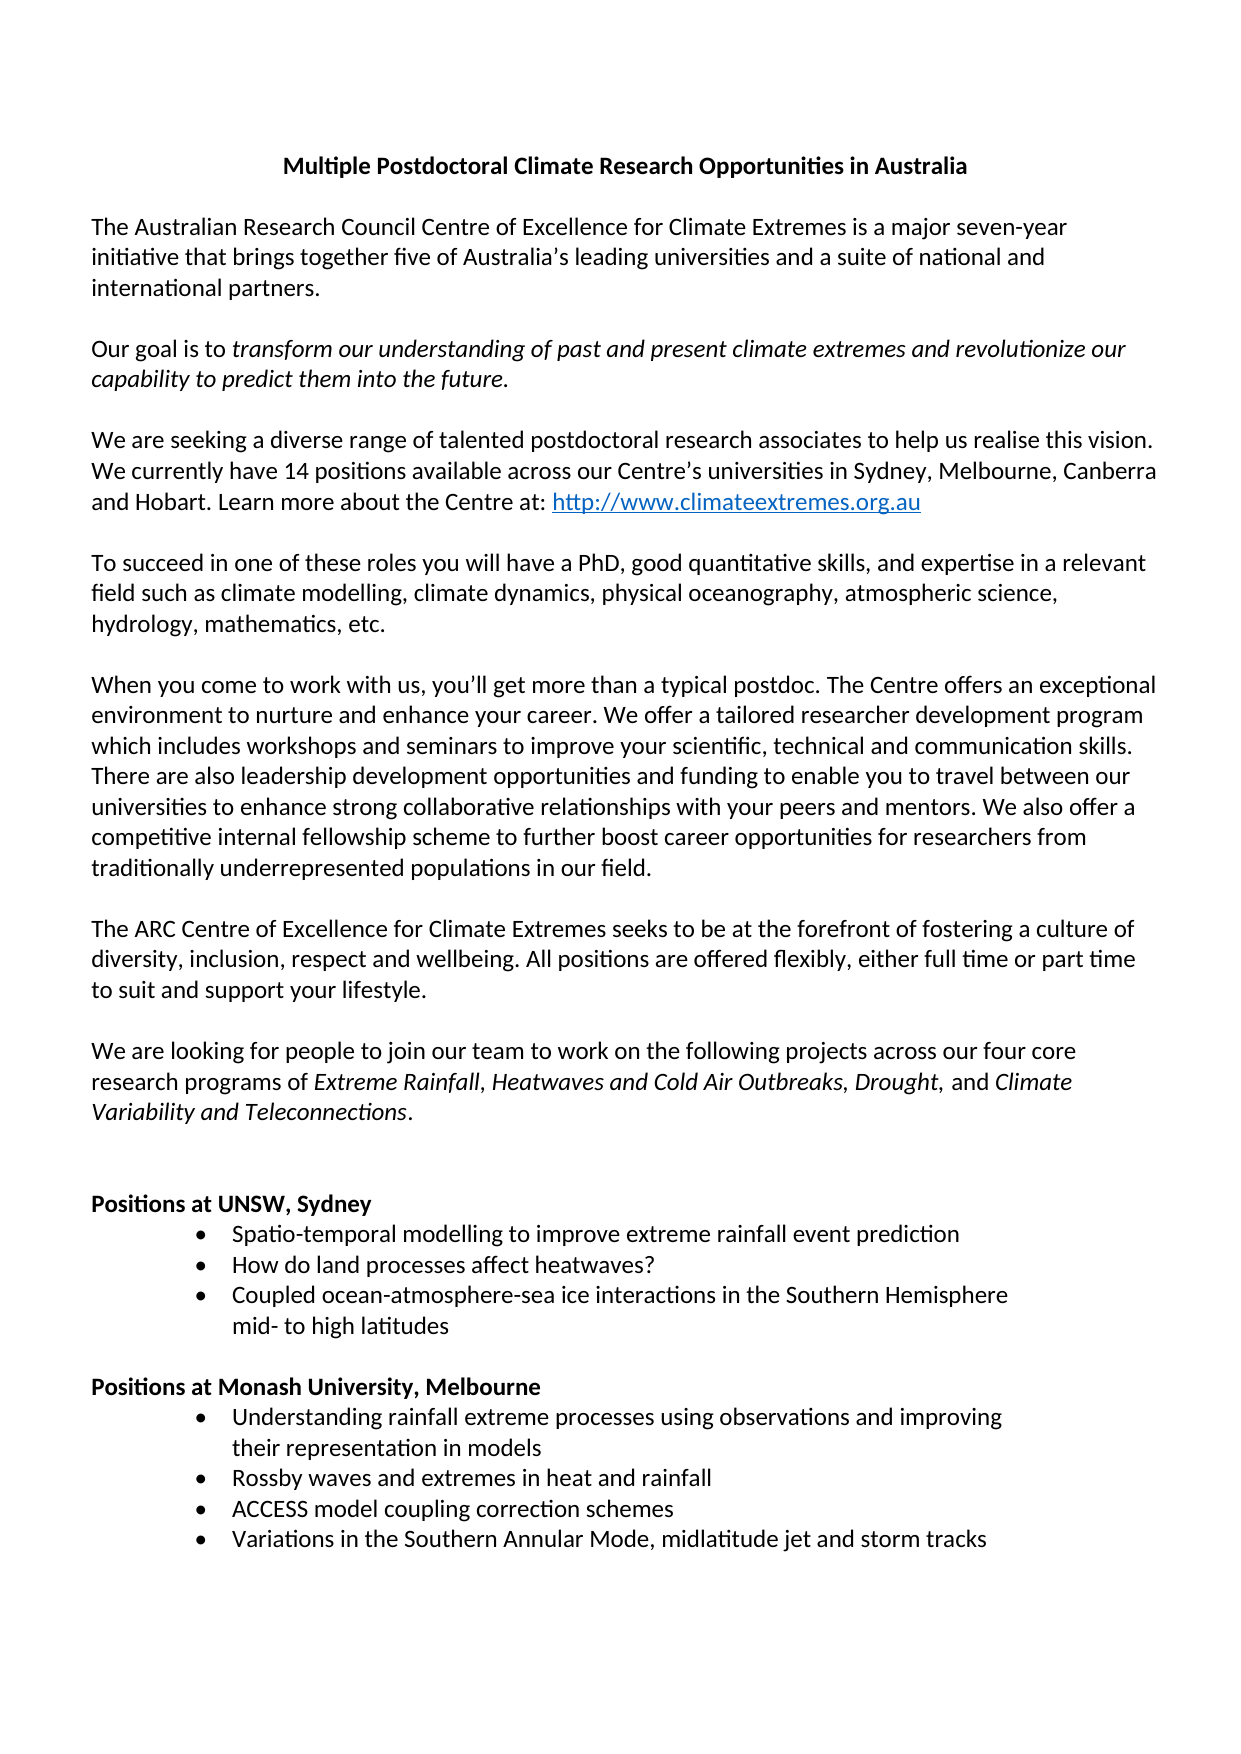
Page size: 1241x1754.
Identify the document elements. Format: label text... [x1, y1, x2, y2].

text When you come to work with us, you’ll get more than a typical postdoc. The Centre offers an exceptional environment to nurture and enhance your career. We offer a tailored researcher development program which includes workshops and seminars to improve your scientific, technical and communication skills. There are also leadership development opportunities and funding to enable you to travel between our universities to enhance strong collaborative relationships with your peers and mentors. We also offer a competitive internal fellowship scheme to further boost career opportunities for researchers from traditionally underrepresented populations in our field. [91, 669, 1160, 882]
text We are looking for people to join our team to work on the following projects across our four core research programs of Extreme Rainfall, Heatwaves and Cold Air Outbreaks, Drought, and Climate Variability and Teleconnections. [91, 1035, 1160, 1127]
text Multiple Postdoctoral Climate Research Opportunities in Australia [91, 150, 1160, 181]
list Variations in the Southern Annular Mode, midlatitude jet and storm tracks [194, 1523, 1027, 1554]
text Positions at UNSW, Sydney [91, 1188, 1027, 1218]
list Understanding rainfall extreme processes using observations and improving their representation in models [194, 1401, 1027, 1462]
text Our goal is to transform our understanding of past and present climate extremes and revolutionize our capability to predict them into the future. [91, 333, 1160, 394]
list Spatio-temporal modelling to improve extreme rainfall event prediction [194, 1218, 1027, 1249]
list How do land processes affect heatwaves? [194, 1249, 1027, 1279]
list Rossby waves and extremes in heat and rainfall [194, 1462, 1027, 1493]
text We are seeking a diverse range of talented postdoctoral research associates to help us realise this vision. We currently have 14 positions available across our Centre’s universities in Sydney, Melbourne, Canberra and Hobart. Learn more about the Centre at: http://www.climateextremes.org.au [91, 425, 1160, 516]
text Positions at Monash University, Melbourne [91, 1371, 1027, 1401]
text The Australian Research Council Centre of Excellence for Climate Extremes is a major seven-year initiative that brings together five of Australia’s leading universities and a suite of national and international partners. [91, 211, 1160, 303]
list Coupled ocean-atmosphere-sea ice interactions in the Southern Hemisphere mid- to high latitudes [194, 1279, 1027, 1340]
text To succeed in one of these roles you will have a PhD, good quantitative skills, and expertise in a relevant field such as climate modelling, climate dynamics, physical oceanography, atmospheric science, hydrology, mathematics, etc. [91, 547, 1160, 638]
list ACCESS model coupling correction schemes [194, 1493, 1027, 1523]
text The ARC Centre of Excellence for Climate Extremes seeks to be at the forefront of fostering a culture of diversity, inclusion, respect and wellbeing. All positions are offered flexibly, either full time or part time to suit and support your lifestyle. [91, 913, 1160, 1004]
